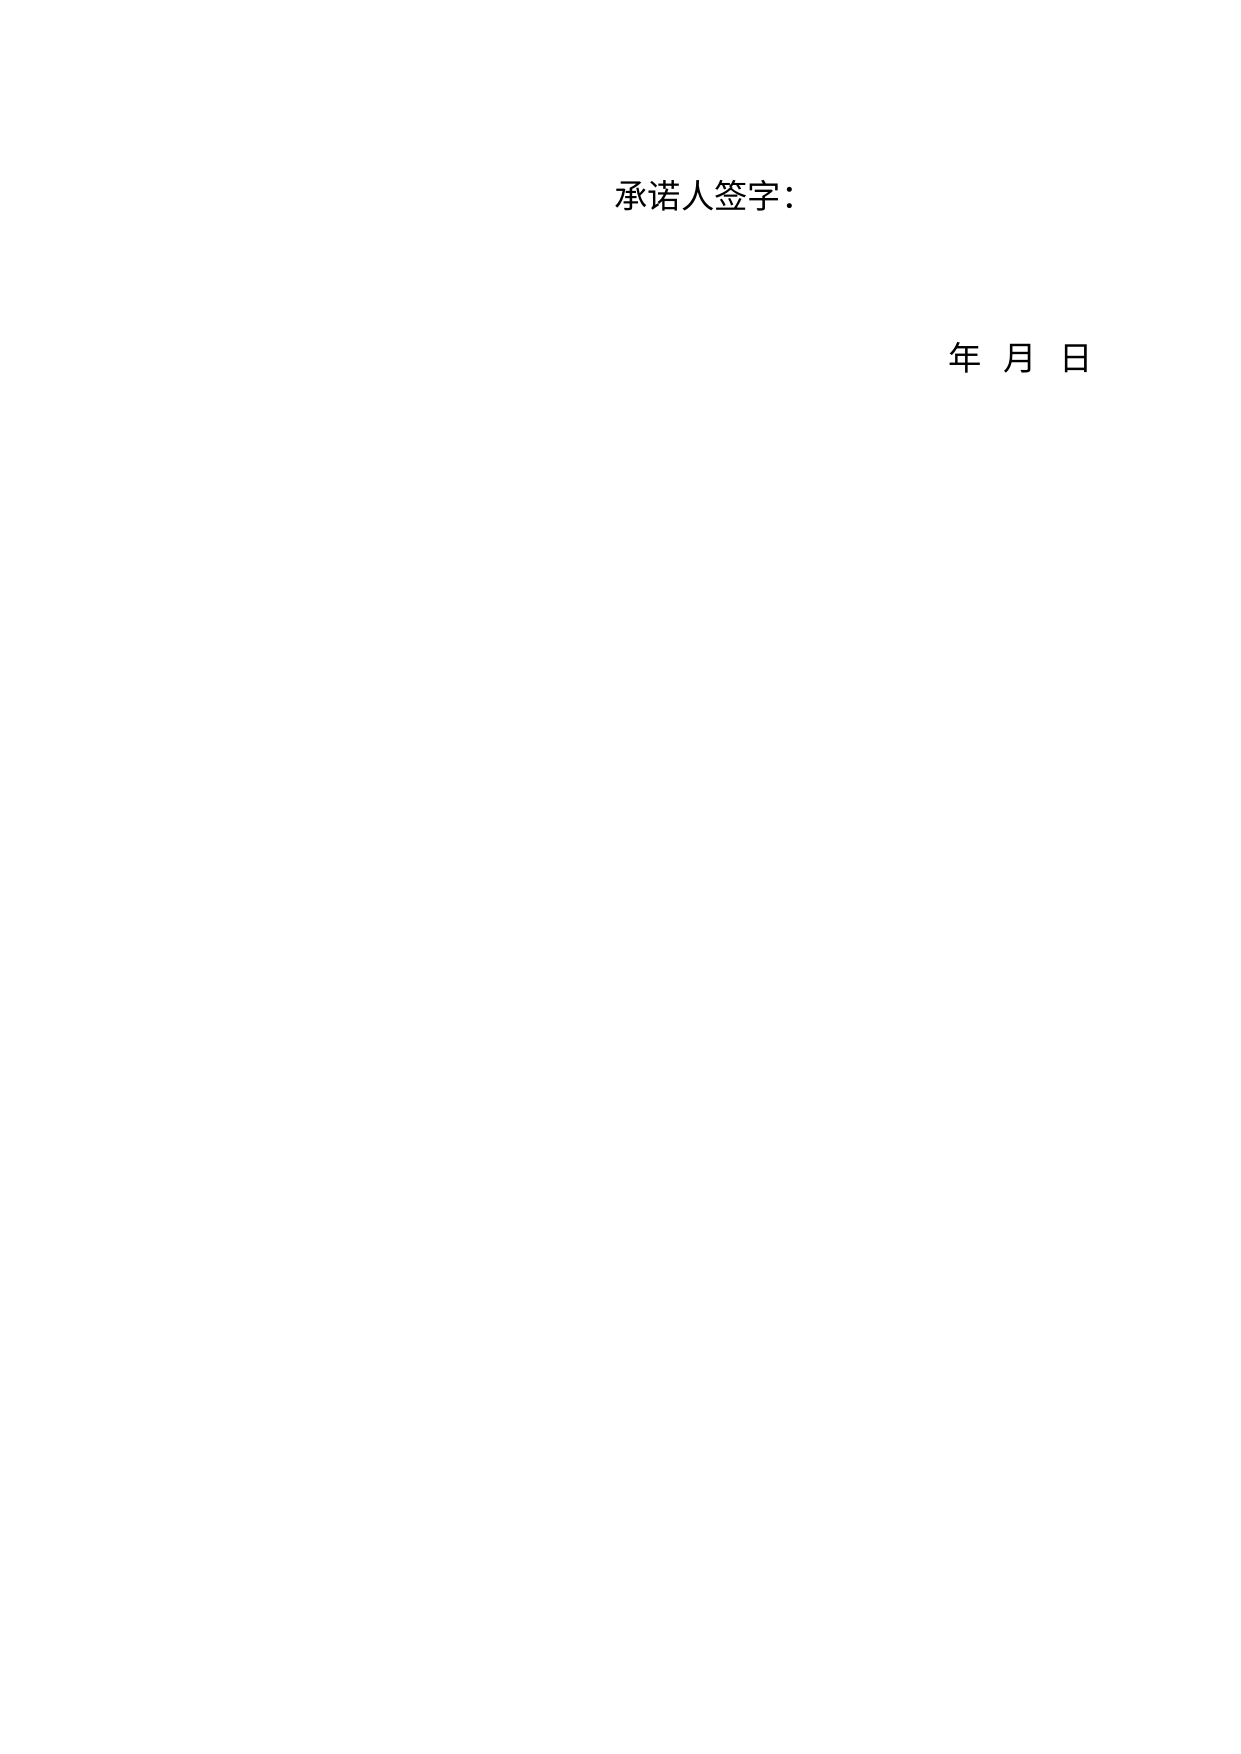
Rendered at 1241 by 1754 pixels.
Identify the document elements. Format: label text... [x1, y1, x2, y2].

text 承诺人签字： [148, 162, 1093, 227]
text 年 月 日 [148, 323, 1093, 388]
